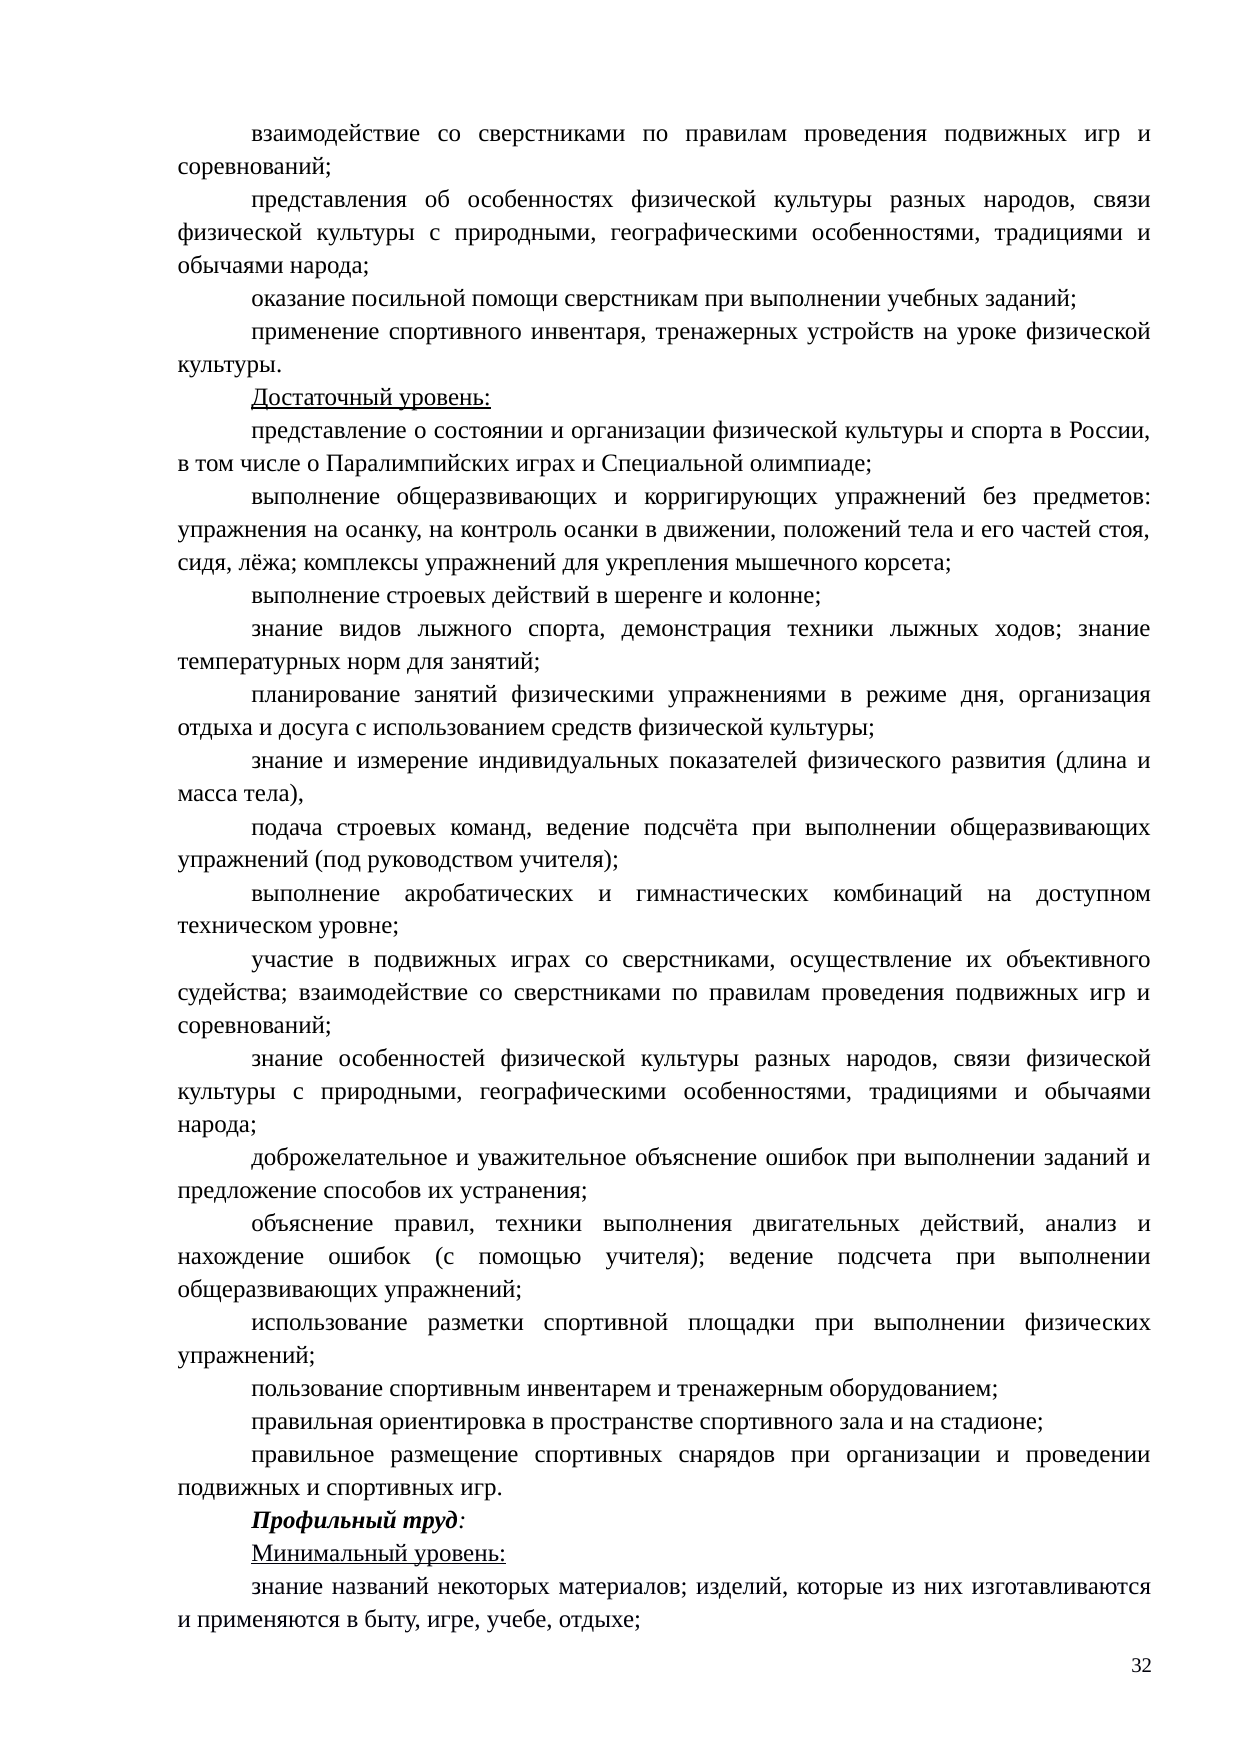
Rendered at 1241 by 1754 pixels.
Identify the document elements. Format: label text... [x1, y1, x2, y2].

text знание названий некоторых материалов; изделий, которые из них изготавливаются и применяются в быту, игре, учебе, отдыхе; [177, 1571, 1152, 1633]
text пользование спортивным инвентарем и тренажерным оборудованием; [177, 1373, 1152, 1402]
text объяснение правил, техники выполнения двигательных действий, анализ и нахождение ошибок (с помощью учителя); ведение подсчета при выполнении общеразвивающих упражнений; [177, 1208, 1152, 1303]
text правильная ориентировка в пространстве спортивного зала и на стадионе; [177, 1406, 1152, 1435]
text знание и измерение индивидуальных показателей физического развития (длина и масса тела), [177, 746, 1152, 807]
text планирование занятий физическими упражнениями в режиме дня, организация отдыха и досуга с использованием средств физической культуры; [177, 679, 1152, 741]
text правильное размещение спортивных снарядов при организации и проведении подвижных и спортивных игр. [177, 1439, 1152, 1501]
text знание видов лыжного спорта, демонстрация техники лыжных ходов; знание температурных норм для занятий; [177, 613, 1152, 675]
text применение спортивного инвентаря, тренажерных устройств на уроке физической культуры. [177, 316, 1152, 378]
text Достаточный уровень: [177, 382, 1152, 411]
text оказание посильной помощи сверстникам при выполнении учебных заданий; [177, 283, 1152, 312]
text Минимальный уровень: [177, 1538, 1152, 1567]
text знание особенностей физической культуры разных народов, связи физической культуры с природными, географическими особенностями, традициями и обычаями народа; [177, 1043, 1152, 1137]
text представление о состоянии и организации физической культуры и спорта в России, в том числе о Паралимпийских играх и Специальной олимпиаде; [177, 415, 1152, 477]
text использование разметки спортивной площадки при выполнении физических упражнений; [177, 1307, 1152, 1369]
text выполнение общеразвивающих и корригирующих упражнений без предметов: упражнения на осанку, на контроль осанки в движении, положений тела и его частей стоя, сидя, лёжа; комплексы упражнений для укрепления мышечного корсета; [177, 481, 1152, 576]
text подача строевых команд, ведение подсчёта при выполнении общеразвивающих упражнений (под руководством учителя); [177, 812, 1152, 873]
text взаимодействие со сверстниками по правилам проведения подвижных игр и соревнований; [177, 118, 1152, 180]
text Профильный труд: [177, 1505, 1152, 1534]
text выполнение акробатических и гимнастических комбинаций на доступном техническом уровне; [177, 878, 1152, 939]
text доброжелательное и уважительное объяснение ошибок при выполнении заданий и предложение способов их устранения; [177, 1142, 1152, 1203]
text выполнение строевых действий в шеренге и колонне; [177, 580, 1152, 609]
text представления об особенностях физической культуры разных народов, связи физической культуры с природными, географическими особенностями, традициями и обычаями народа; [177, 184, 1152, 279]
text участие в подвижных играх со сверстниками, осуществление их объективного судейства; взаимодействие со сверстниками по правилам проведения подвижных игр и соревнований; [177, 944, 1152, 1038]
